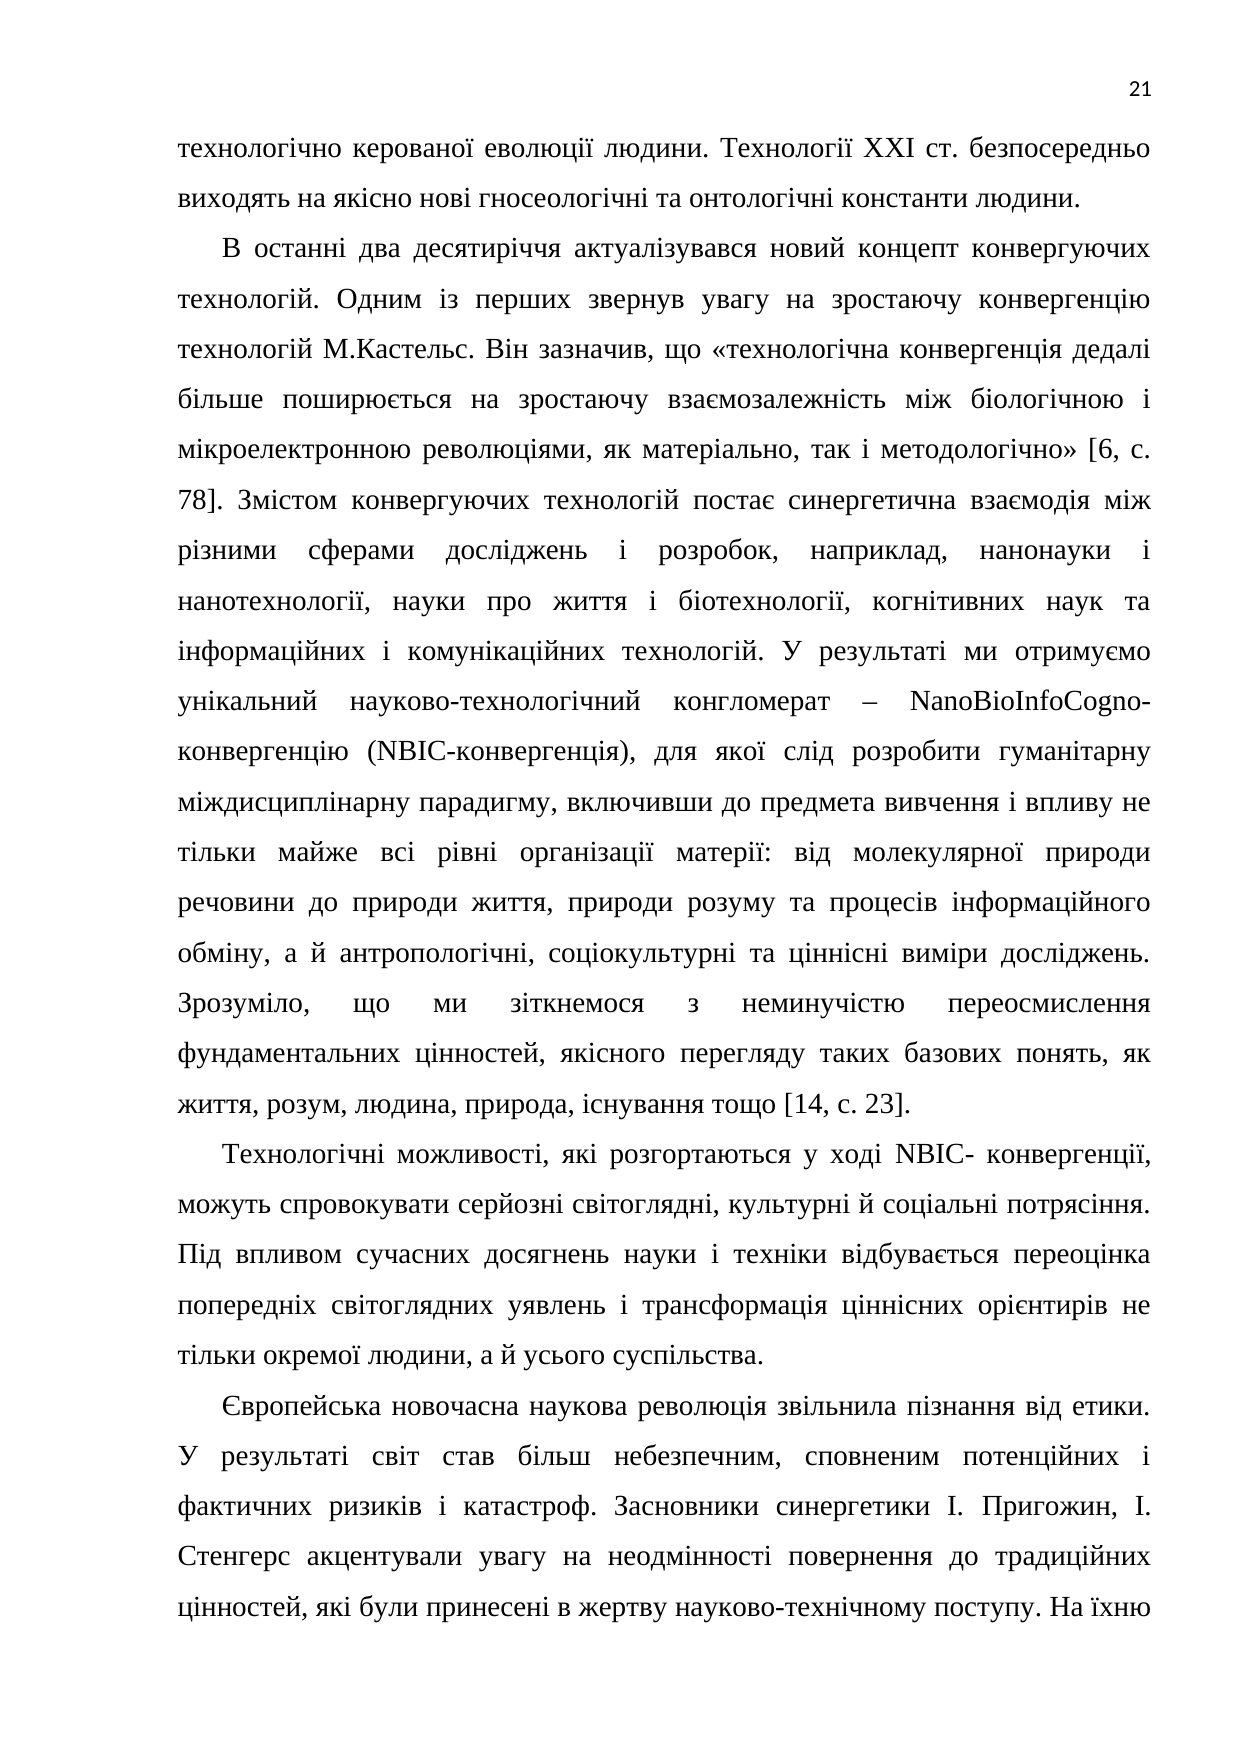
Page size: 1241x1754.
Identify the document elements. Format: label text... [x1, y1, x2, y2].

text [177, 130, 1152, 214]
text Технологічні можливості, які розгортаються у ході NBIC- конвергенції, можуть спровокувати серйозні світоглядні, культурні й соціальні потрясіння. Під впливом сучасних досягнень науки і техніки відбувається переоцінка попередніх світоглядних уявлень і трансформація ціннісних орієнтирів не тільки окремої людини, а й усього суспільства. [177, 1136, 1152, 1371]
text В останні два десятиріччя актуалізувався новий концепт конвергуючих технологій. Одним із перших звернув увагу на зростаючу конвергенцію технологій М.Кастельс. Він зазначив, що «технологічна конвергенція дедалі більше поширюється на зростаючу взаємозалежність між біологічною і мікроелектронною революціями, як матеріально, так і методологічно» [6, с. 78]. Змістом конвергуючих технологій постає синергетична взаємодія між різними сферами досліджень і розробок, наприклад, нанонауки і нанотехнології, науки про життя і біотехнології, когнітивних наук та інформаційних і комунікаційних технологій. У результаті ми отримуємо унікальний науково-технологічний конгломерат – NanoBioInfoCogno-конвергенцію (NBIC-конвергенція), для якої слід розробити гуманітарну міждисциплінарну парадигму, включивши до предмета вивчення і впливу не тільки майже всі рівні організації матерії: від молекулярної природи речовини до природи життя, природи розуму та процесів інформаційного обміну, а й антропологічні, соціокультурні та ціннісні виміри досліджень. Зрозуміло, що ми зіткнемося з неминучістю переосмислення фундаментальних цінностей, якісного перегляду таких базових понять, як життя, розум, людина, природа, існування тощо [14, с. 23]. [177, 230, 1152, 1119]
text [177, 1388, 1152, 1622]
